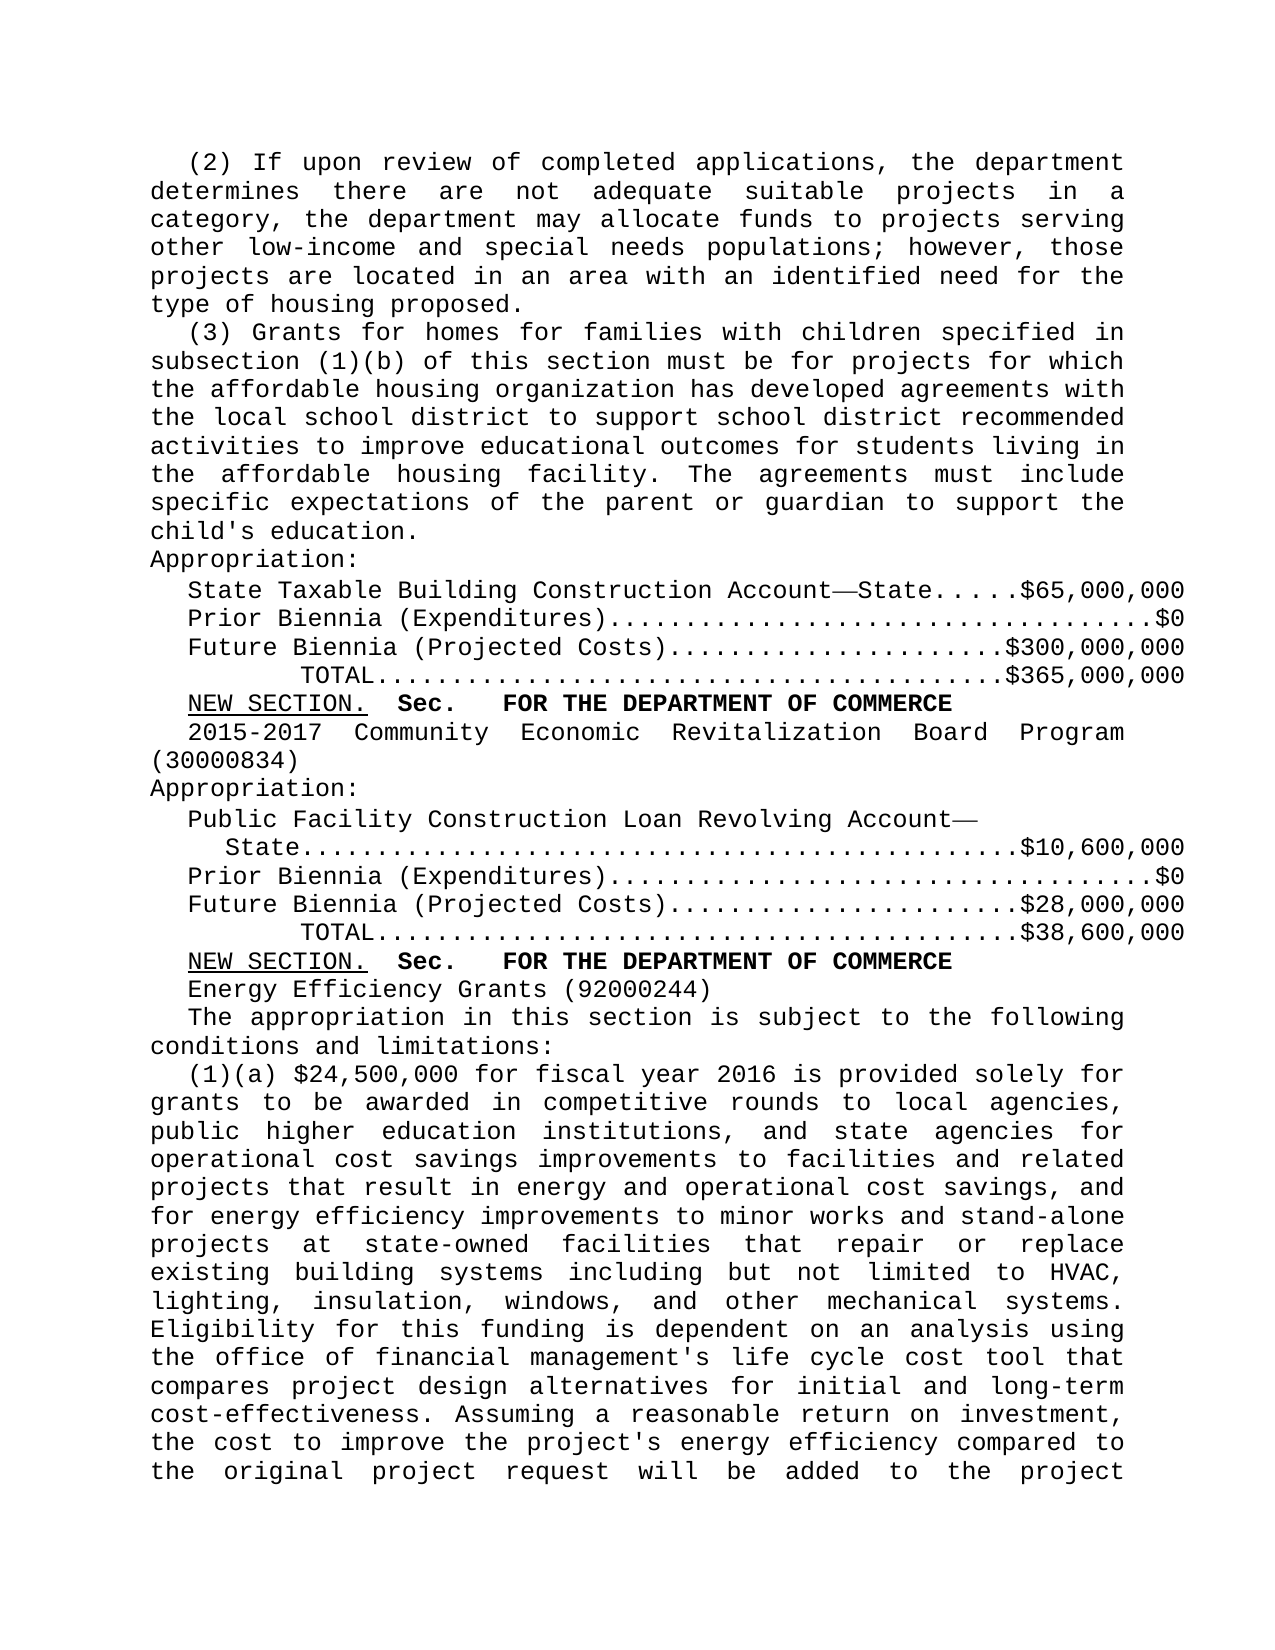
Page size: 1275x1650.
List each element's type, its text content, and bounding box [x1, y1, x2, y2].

text (3) Grants for homes for families with children specified in subsection (1)(b) of this section must be for projects for which the affordable housing organization has developed agreements with the local school district to support school district recommended activities to improve educational outcomes for students living in the affordable housing facility. The agreements must include specific expectations of the parent or guardian to support the child's education. [150, 320, 1125, 547]
text Prior Biennia (Expenditures) $0 [150, 863, 1125, 892]
text Public Facility Construction Loan Revolving Account— [150, 804, 1125, 835]
text NEW SECTION. Sec. FOR THE DEPARTMENT OF COMMERCE [150, 948, 1125, 977]
text Appropriation: [150, 776, 1125, 804]
text Appropriation: [150, 547, 1125, 575]
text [150, 1062, 1125, 1487]
text State $10,600,000 [150, 835, 1125, 863]
text Energy Efficiency Grants (92000244) [150, 977, 1125, 1005]
text State Taxable Building Construction Account—State $65,000,000 [150, 575, 1125, 606]
text Prior Biennia (Expenditures) $0 [150, 606, 1125, 634]
text The appropriation in this section is subject to the following conditions and limitations: [150, 1005, 1125, 1062]
text 2015-2017 Community Economic Revitalization Board Program (30000834) [150, 719, 1125, 776]
text TOTAL $38,600,000 [150, 920, 1125, 948]
text NEW SECTION. Sec. FOR THE DEPARTMENT OF COMMERCE [150, 691, 1125, 719]
text Future Biennia (Projected Costs) $28,000,000 [150, 892, 1125, 920]
text (2) If upon review of completed applications, the department determines there are not adequate suitable projects in a category, the department may allocate funds to projects serving other low-income and special needs populations; however, those projects are located in an area with an identified need for the type of housing proposed. [150, 150, 1125, 320]
text TOTAL $365,000,000 [150, 662, 1125, 691]
text Future Biennia (Projected Costs) $300,000,000 [150, 634, 1125, 662]
